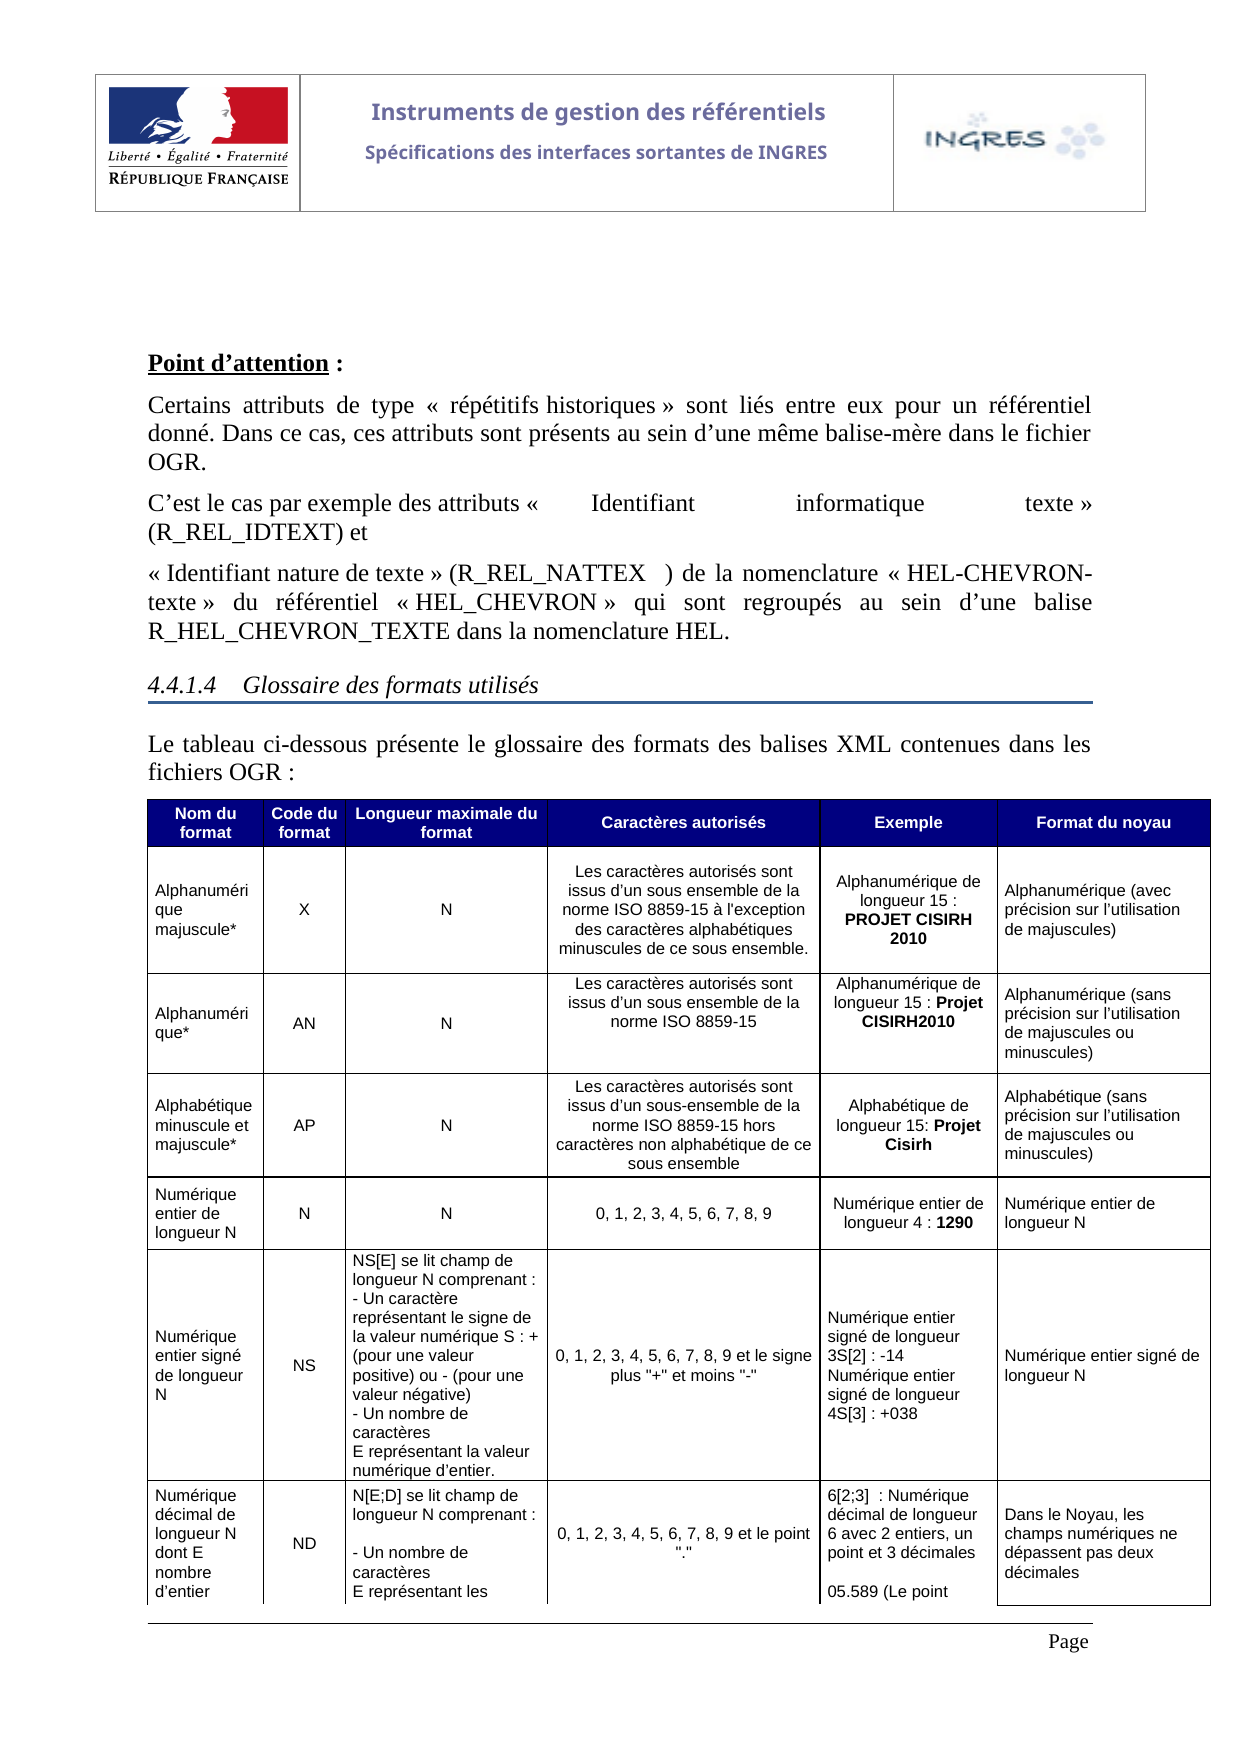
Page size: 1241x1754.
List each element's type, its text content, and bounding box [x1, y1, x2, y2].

table_cell Alphanumérique* [148, 974, 263, 1072]
table_cell N [346, 974, 547, 1072]
table_cell N [346, 847, 547, 973]
text « Identifiant nature de texte » (R_REL_NATTEX ) de la nomenclature « HEL-CHEVRON-texte » du référentiel « HEL_CHEVRON » qui sont regroupés au sein d’une balise R_HEL_CHEVRON_TEXTE dans la nomenclature HEL. [148, 558, 1093, 645]
table_cell X [264, 847, 345, 973]
table_cell N [346, 1074, 547, 1176]
table_header Nom du format [148, 800, 263, 846]
table_cell 0, 1, 2, 3, 4, 5, 6, 7, 8, 9 [548, 1178, 819, 1249]
table_cell Alphanumérique majuscule* [148, 847, 263, 973]
table_cell 6[2;3] : Numérique décimal de longueur 6 avec 2 entiers, un point et 3 décimales 05.589 (Le point comptent comme un caractère) [820, 1481, 997, 1605]
table_header Longueur maximale du format [346, 800, 547, 846]
text C’est le cas par exemple des attributs « Identifiant informatique texte » (R_REL_IDTEXT) et [148, 488, 1093, 546]
table_cell Les caractères autorisés sont issus d’un sous ensemble de la norme ISO 8859-15 à l'exception des caractères alphabétiques minuscules de ce sous ensemble. [548, 847, 819, 973]
table_cell 0, 1, 2, 3, 4, 5, 6, 7, 8, 9 et le signe plus "+" et moins "-" [548, 1250, 819, 1480]
table_cell Numérique entier signé de longueur N [998, 1250, 1210, 1480]
table_header Caractères autorisés [548, 800, 819, 846]
table_cell Numérique décimal de longueur N dont E nombre d’entier nécessaire et D nombre de décimales nécessaire [148, 1481, 263, 1605]
table_cell Alphanumérique (sans précision sur l’utilisation de majuscules ou minuscules) [998, 974, 1210, 1072]
table_cell AP [264, 1074, 345, 1176]
table_cell Les caractères autorisés sont issus d’un sous ensemble de la norme ISO 8859-15 [548, 974, 819, 1072]
table_header Exemple [821, 800, 997, 846]
table_cell NS [264, 1250, 345, 1480]
table_cell N [264, 1178, 345, 1249]
picture [107, 87, 288, 187]
table_cell N [346, 1178, 547, 1249]
table_cell 0, 1, 2, 3, 4, 5, 6, 7, 8, 9 et le point "." [548, 1481, 820, 1605]
table_cell Alphabétique de longueur 15: Projet Cisirh [821, 1074, 997, 1176]
text Certains attributs de type « répétitifs historiques » sont liés entre eux pour un référentiel donné. Dans ce cas, ces attributs sont présents au sein d’une même balise-mère dans le fichier OGR. [148, 390, 1093, 476]
text Le tableau ci-dessous présente le glossaire des formats des balises XML contenues dans les fichiers OGR : [148, 729, 1093, 786]
table_cell Alphanumérique de longueur 15 : Projet CISIRH2010 [821, 974, 997, 1072]
table_cell Numérique entier de longueur 4 : 1290 [821, 1178, 997, 1249]
table_header Code du format [264, 800, 345, 846]
table_cell Numérique entier de longueur N [148, 1178, 263, 1249]
table_cell Numérique entier signé de longueur 3S[2] : -14 Numérique entier signé de longueur 4S[3] : +038 [821, 1250, 997, 1480]
table_header Format du noyau [998, 800, 1210, 846]
table_cell NS[E] se lit champ de longueur N comprenant : - Un caractère représentant le signe de la valeur numérique S : + (pour une valeur positive) ou - (pour une valeur négative) - Un nombre de caractères E représentant la valeur numérique d’entier. [346, 1250, 547, 1480]
table_cell Alphabétique (sans précision sur l’utilisation de majuscules ou minuscules) [998, 1074, 1210, 1176]
table_cell Numérique entier signé de longueur N [148, 1250, 263, 1480]
table_cell AN [264, 974, 345, 1072]
table_cell Les caractères autorisés sont issus d’un sous-ensemble de la norme ISO 8859-15 hors caractères non alphabétique de ce sous ensemble [548, 1074, 819, 1176]
subtitle Glossaire des formats utilisés [147, 670, 1093, 704]
text Point d’attention : [148, 348, 1093, 377]
table_cell ND [263, 1481, 345, 1605]
table_cell Alphanumérique de longueur 15 : PROJET CISIRH 2010 [821, 847, 997, 973]
table_cell Dans le Noyau, les champs numériques ne dépassent pas deux décimales [998, 1481, 1210, 1605]
table_cell Alphanumérique (avec précision sur l’utilisation de majuscules) [998, 847, 1210, 973]
table_cell Numérique entier de longueur N [998, 1178, 1210, 1249]
table_cell Alphabétique minuscule et majuscule* [148, 1074, 263, 1176]
